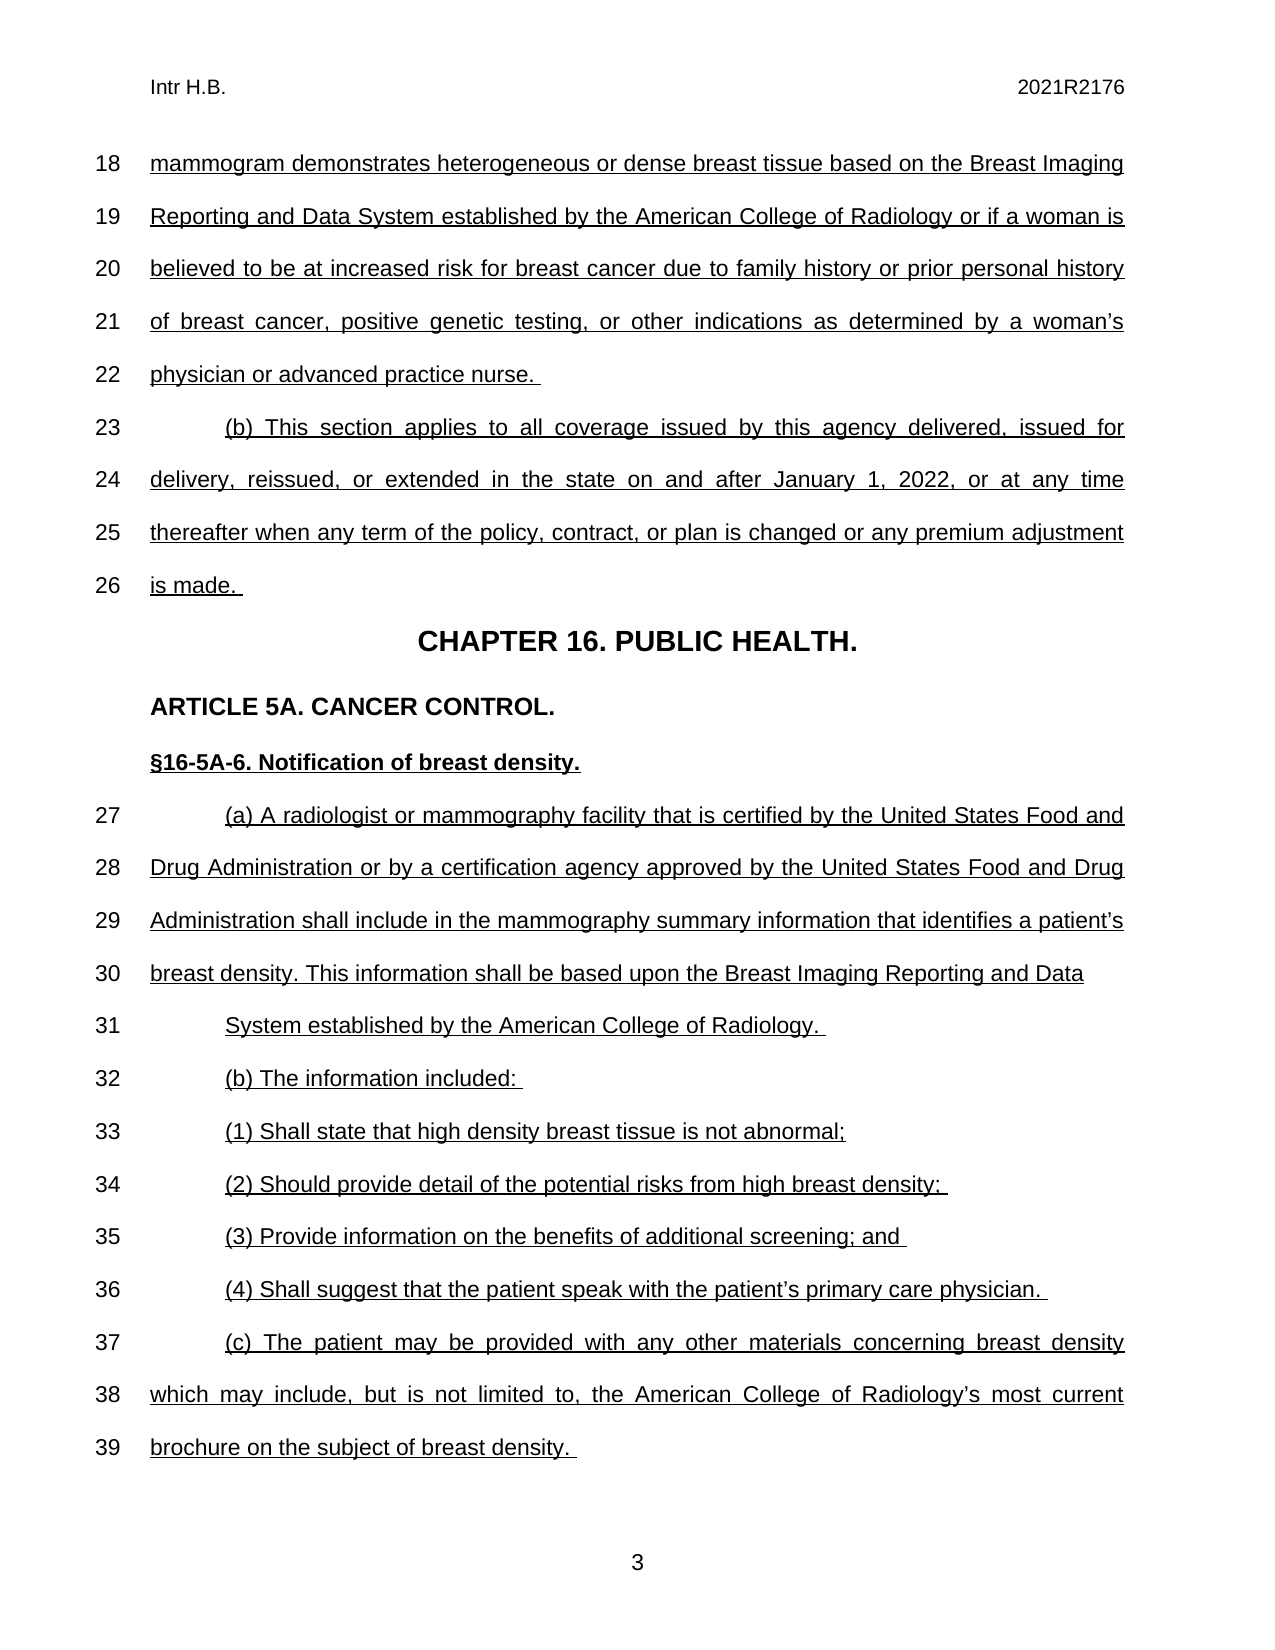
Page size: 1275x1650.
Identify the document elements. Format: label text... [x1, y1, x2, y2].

subtitle ARTICLE 5A. CANCER CONTROL. [150, 691, 1125, 720]
text (b) This section applies to all coverage issued by this agency delivered, issued for delivery, reissued, or extended in the state on and after January 1, 2022, or at any time thereafter when any term of the policy, contract, or plan is changed or any premium adjustment is made. [150, 413, 1125, 489]
subtitle CHAPTER 16. PUBLIC HEALTH. [150, 624, 1125, 658]
text System established by the American College of Radiology. [150, 1012, 1125, 1039]
text (b) This section applies to all coverage issued by this agency delivered, issued for delivery, reissued, or extended in the state on and after January 1, 2022, or at any time thereafter when any term of the policy, contract, or plan is changed or any premium adjustment is made. [150, 490, 1125, 598]
text (1) Shall state that high density breast tissue is not abnormal; [150, 1118, 1125, 1144]
text (b) The information included: [150, 1065, 1125, 1092]
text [150, 150, 1125, 225]
text (a) A radiologist or mammography facility that is certified by the United States Food and Drug Administration or by a certification agency approved by the United States Food and Drug Administration shall include in the mammography summary information that identifies a patient’s breast density. This information shall be based upon the Breast Imaging Reporting and Data [150, 878, 1125, 986]
text (2) Should provide detail of the potential risks from high breast density; [150, 1171, 1125, 1197]
text (4) Shall suggest that the patient speak with the patient’s primary care physician. [150, 1276, 1125, 1302]
text (c) The patient may be provided with any other materials concerning breast density which may include, but is not limited to, the American College of Radiology’s most current brochure on the subject of breast density. [150, 1329, 1125, 1461]
text (3) Provide information on the benefits of additional screening; and [150, 1223, 1125, 1250]
subtitle §16-5A-6. Notification of breast density. [150, 749, 1125, 775]
text (a) A radiologist or mammography facility that is certified by the United States Food and Drug Administration or by a certification agency approved by the United States Food and Drug Administration shall include in the mammography summary information that identifies a patient’s breast density. This information shall be based upon the Breast Imaging Reporting and Data [150, 802, 1125, 877]
